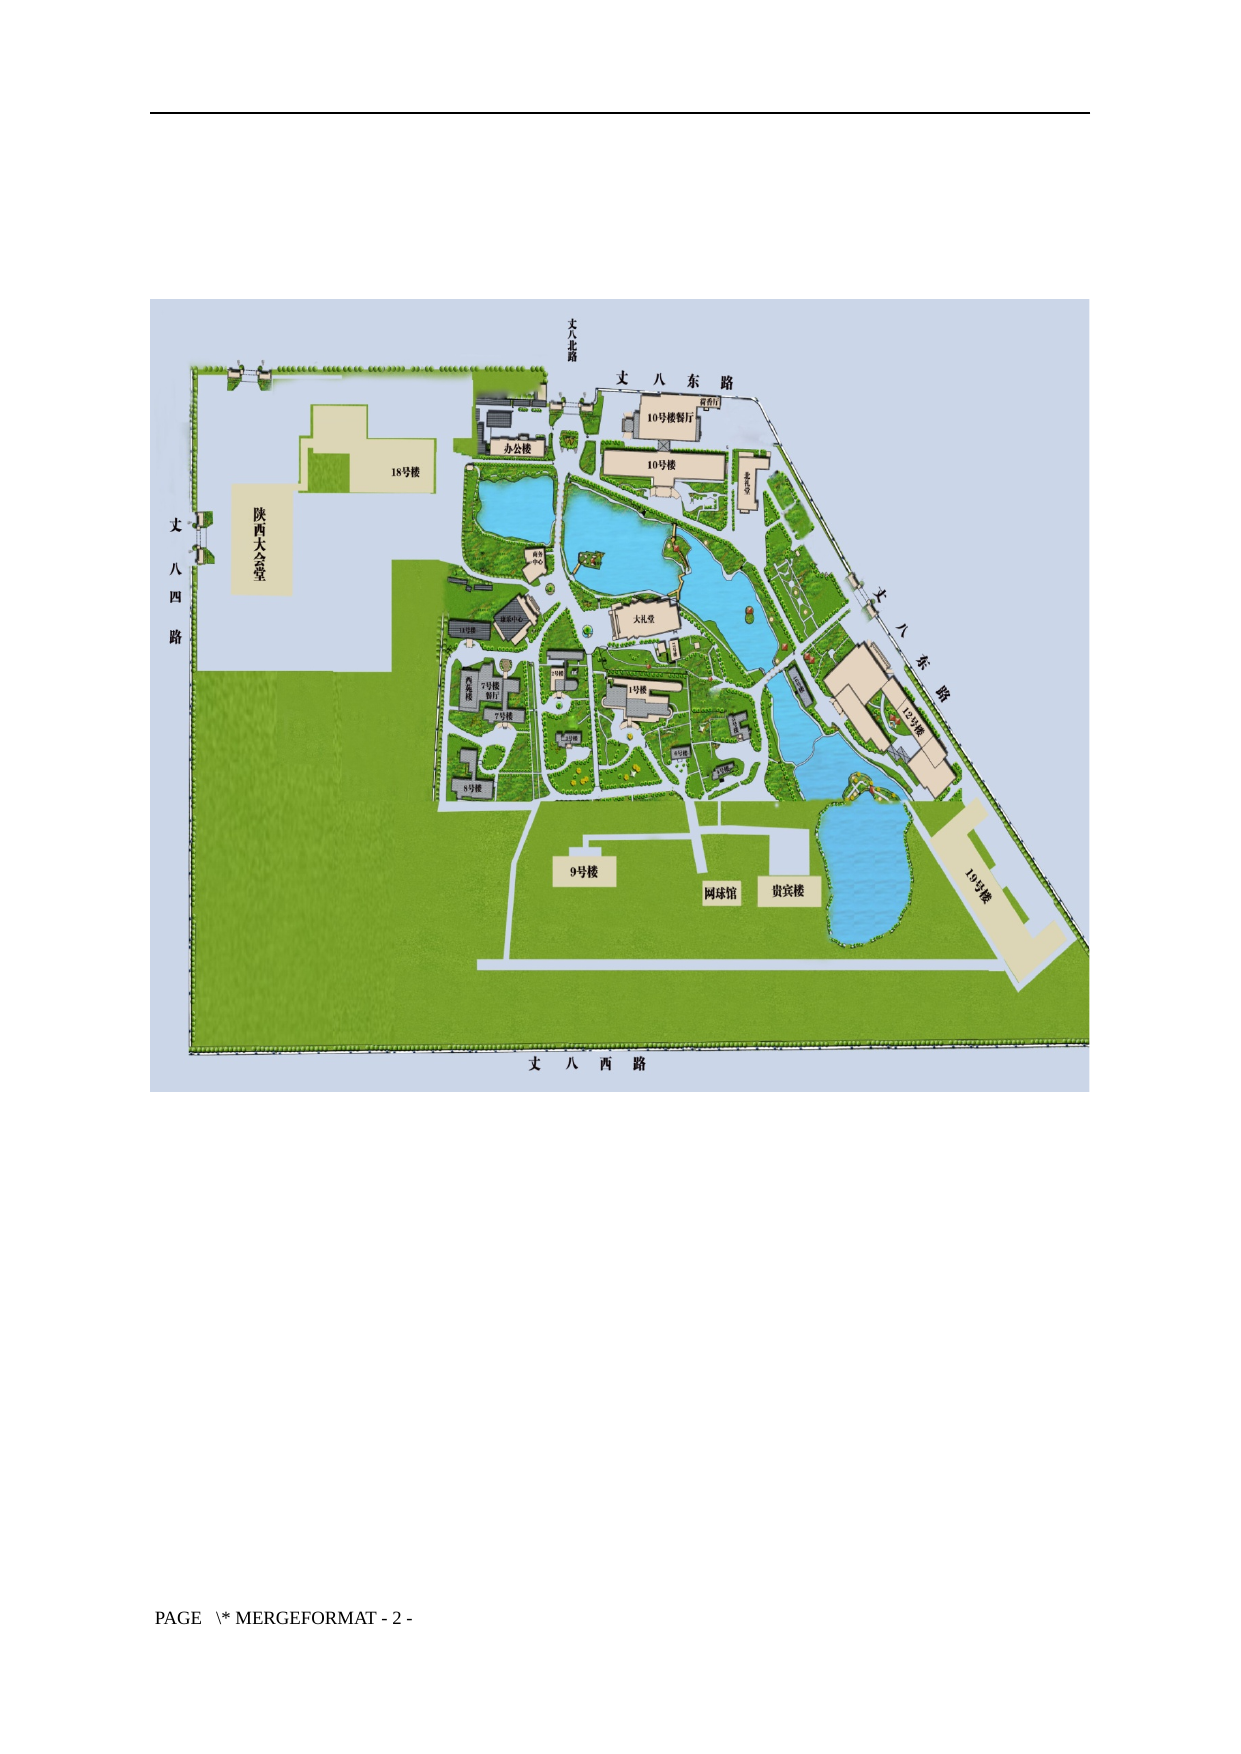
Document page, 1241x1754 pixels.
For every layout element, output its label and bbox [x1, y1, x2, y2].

picture [150, 299, 1090, 1092]
